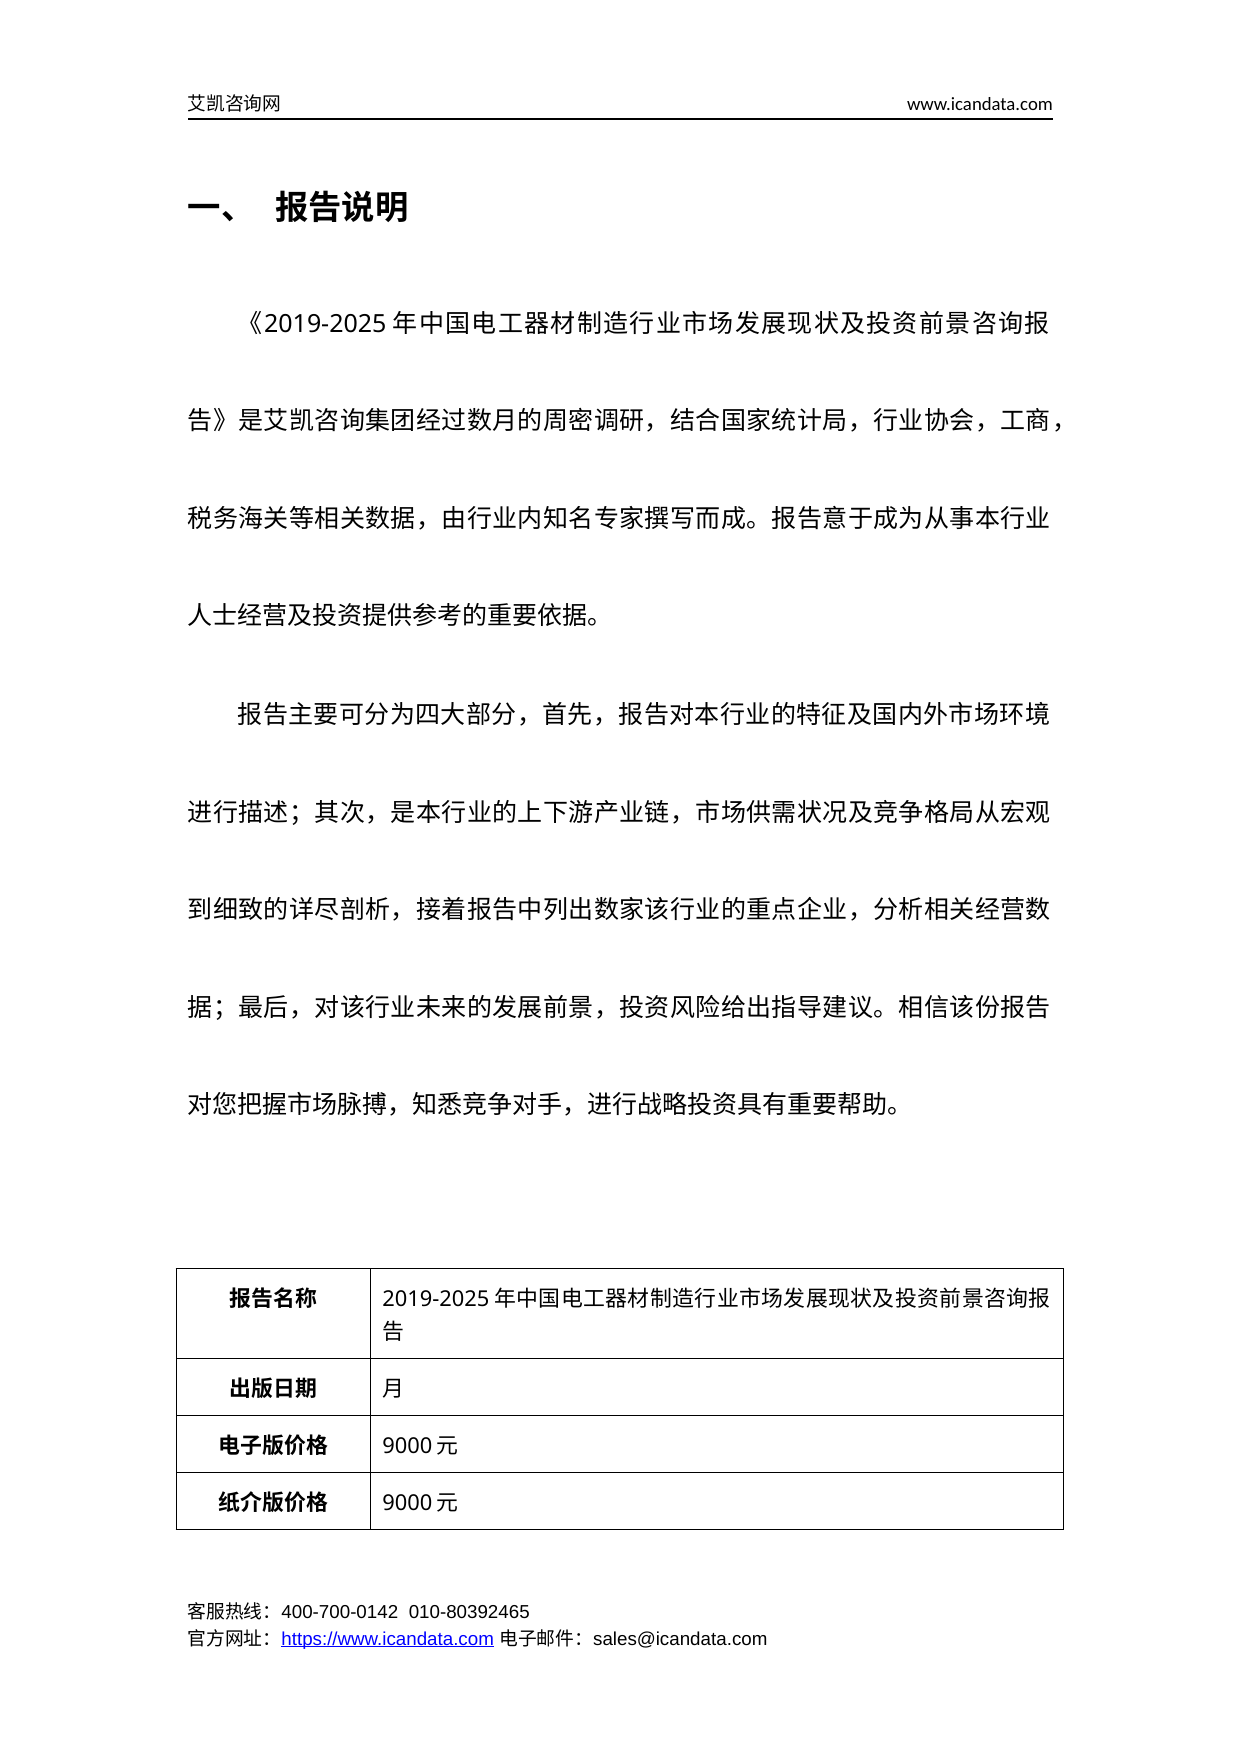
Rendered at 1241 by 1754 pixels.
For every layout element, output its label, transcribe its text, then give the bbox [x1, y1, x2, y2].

table_cell 9000元 [371, 1416, 1063, 1472]
table_header 报告名称 [177, 1269, 370, 1358]
text 报告主要可分为四大部分，首先，报告对本行业的特征及国内外市场环境进行描述；其次，是本行业的上下游产业链，市场供需状况及竞争格局从宏观到细致的详尽剖析，接着报告中列出数家该行业的重点企业，分析相关经营数据；最后，对该行业未来的发展前景，投资风险给出指导建议。相信该份报告对您把握市场脉搏，知悉竞争对手，进行战略投资具有重要帮助。 [187, 681, 1053, 1136]
table_cell 电子版价格 [177, 1416, 370, 1472]
table_cell 月 [371, 1359, 1063, 1415]
table_header 2019-2025年中国电工器材制造行业市场发展现状及投资前景咨询报告 [371, 1269, 1063, 1358]
table_cell 纸介版价格 [177, 1473, 370, 1529]
subtitle 报告说明 [187, 172, 1053, 237]
text 《2019-2025年中国电工器材制造行业市场发展现状及投资前景咨询报告》是艾凯咨询集团经过数月的周密调研，结合国家统计局，行业协会，工商，税务海关等相关数据，由行业内知名专家撰写而成。报告意于成为从事本行业人士经营及投资提供参考的重要依据。 [187, 289, 1053, 646]
table_cell 9000元 [371, 1473, 1063, 1529]
table_cell 出版日期 [177, 1359, 370, 1415]
